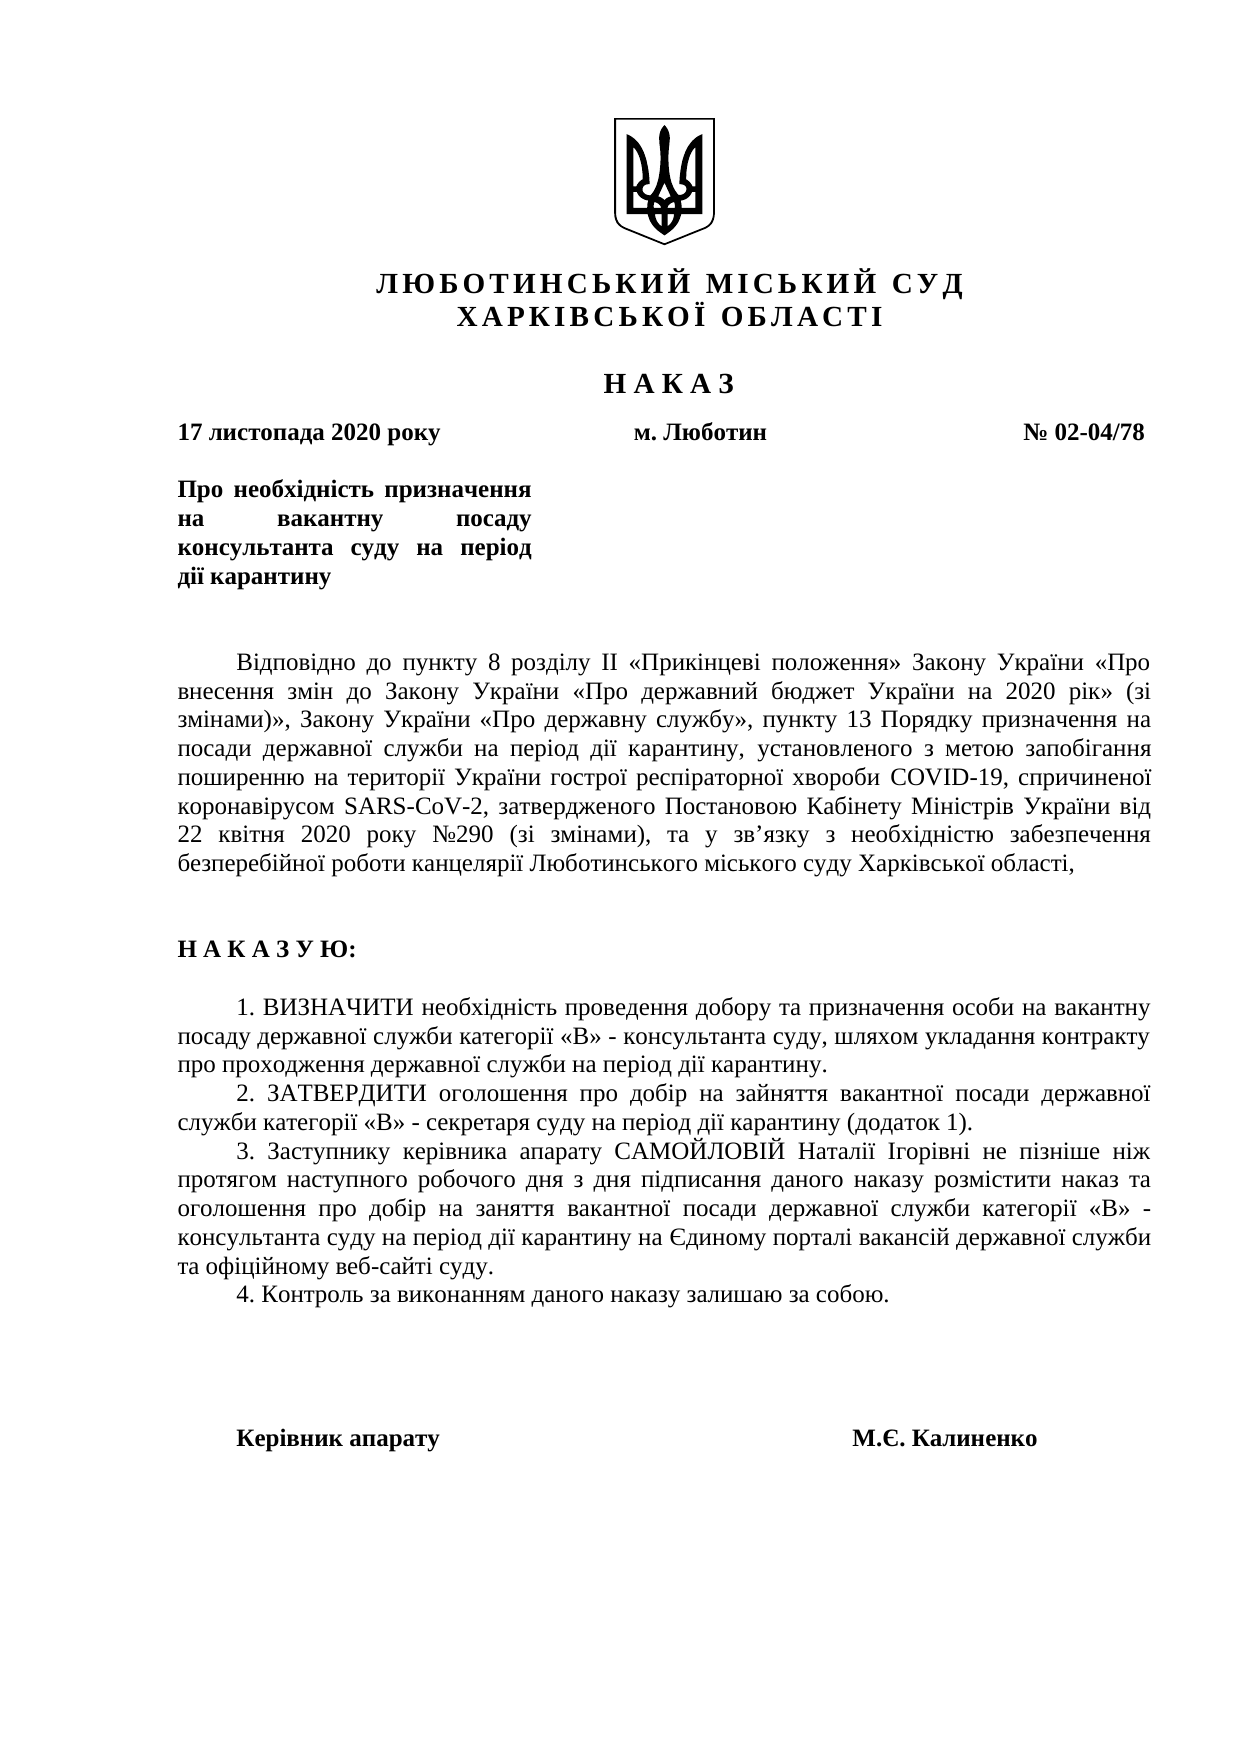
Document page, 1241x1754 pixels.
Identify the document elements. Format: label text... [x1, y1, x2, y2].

text Н А К А З У Ю: [177, 934, 1152, 963]
text ЛЮБОТИНСЬКИЙ МІСЬКИЙ СУД [148, 266, 1162, 299]
text Керівник апарату М.Є. Калиненко [177, 1423, 1152, 1452]
text Відповідно до пункту 8 розділу ІІ «Прикінцеві положення» Закону України «Про внесення змін до Закону України «Про державний бюджет України на 2020 рік» (зі змінами)», Закону України «Про державну службу», пункту 13 Порядку призначення на посади державної служби на період дії карантину, установленого з метою запобігання поширенню на території України гострої респіраторної хвороби COVID-19, спричиненої коронавірусом SARS-CoV-2, затвердженого Постановою Кабінету Міністрів України від 22 квітня 2020 року №290 (зі змінами), та у зв’язку з необхідністю забезпечення безперебійної роботи канцелярії Люботинського міського суду Харківської області, [177, 647, 1152, 877]
text 4. Контроль за виконанням даного наказу залишаю за собою. [177, 1279, 1152, 1308]
text 3. Заступнику керівника апарату САМОЙЛОВІЙ Наталії Ігорівні не пізніше ніж протягом наступного робочого дня з дня підписання даного наказу розмістити наказ та оголошення про добір на заняття вакантної посади державної служби категорії «В» - консультанта суду на період дії карантину на Єдиному порталі вакансій державної служби та офіційному веб-сайті суду. [177, 1136, 1152, 1279]
text 1. ВИЗНАЧИТИ необхідність проведення добору та призначення особи на вакантну посаду державної служби категорії «В» - консультанта суду, шляхом укладання контракту про проходження державної служби на період дії карантину. [177, 992, 1152, 1078]
text Н А К А З [552, 367, 1152, 400]
text 17 листопада 2020 року м. Люботин № 02-04/78 [177, 417, 1152, 446]
text 2. ЗАТВЕРДИТИ оголошення про добір на зайняття вакантної посади державної служби категорії «В» - секретаря суду на період дії карантину (додаток 1). [177, 1078, 1152, 1136]
text Про необхідність призначення на вакантну посаду консультанта суду на період дії карантину [177, 474, 532, 589]
text ХАРКІВСЬКОЇ ОБЛАСТІ [148, 299, 1162, 333]
